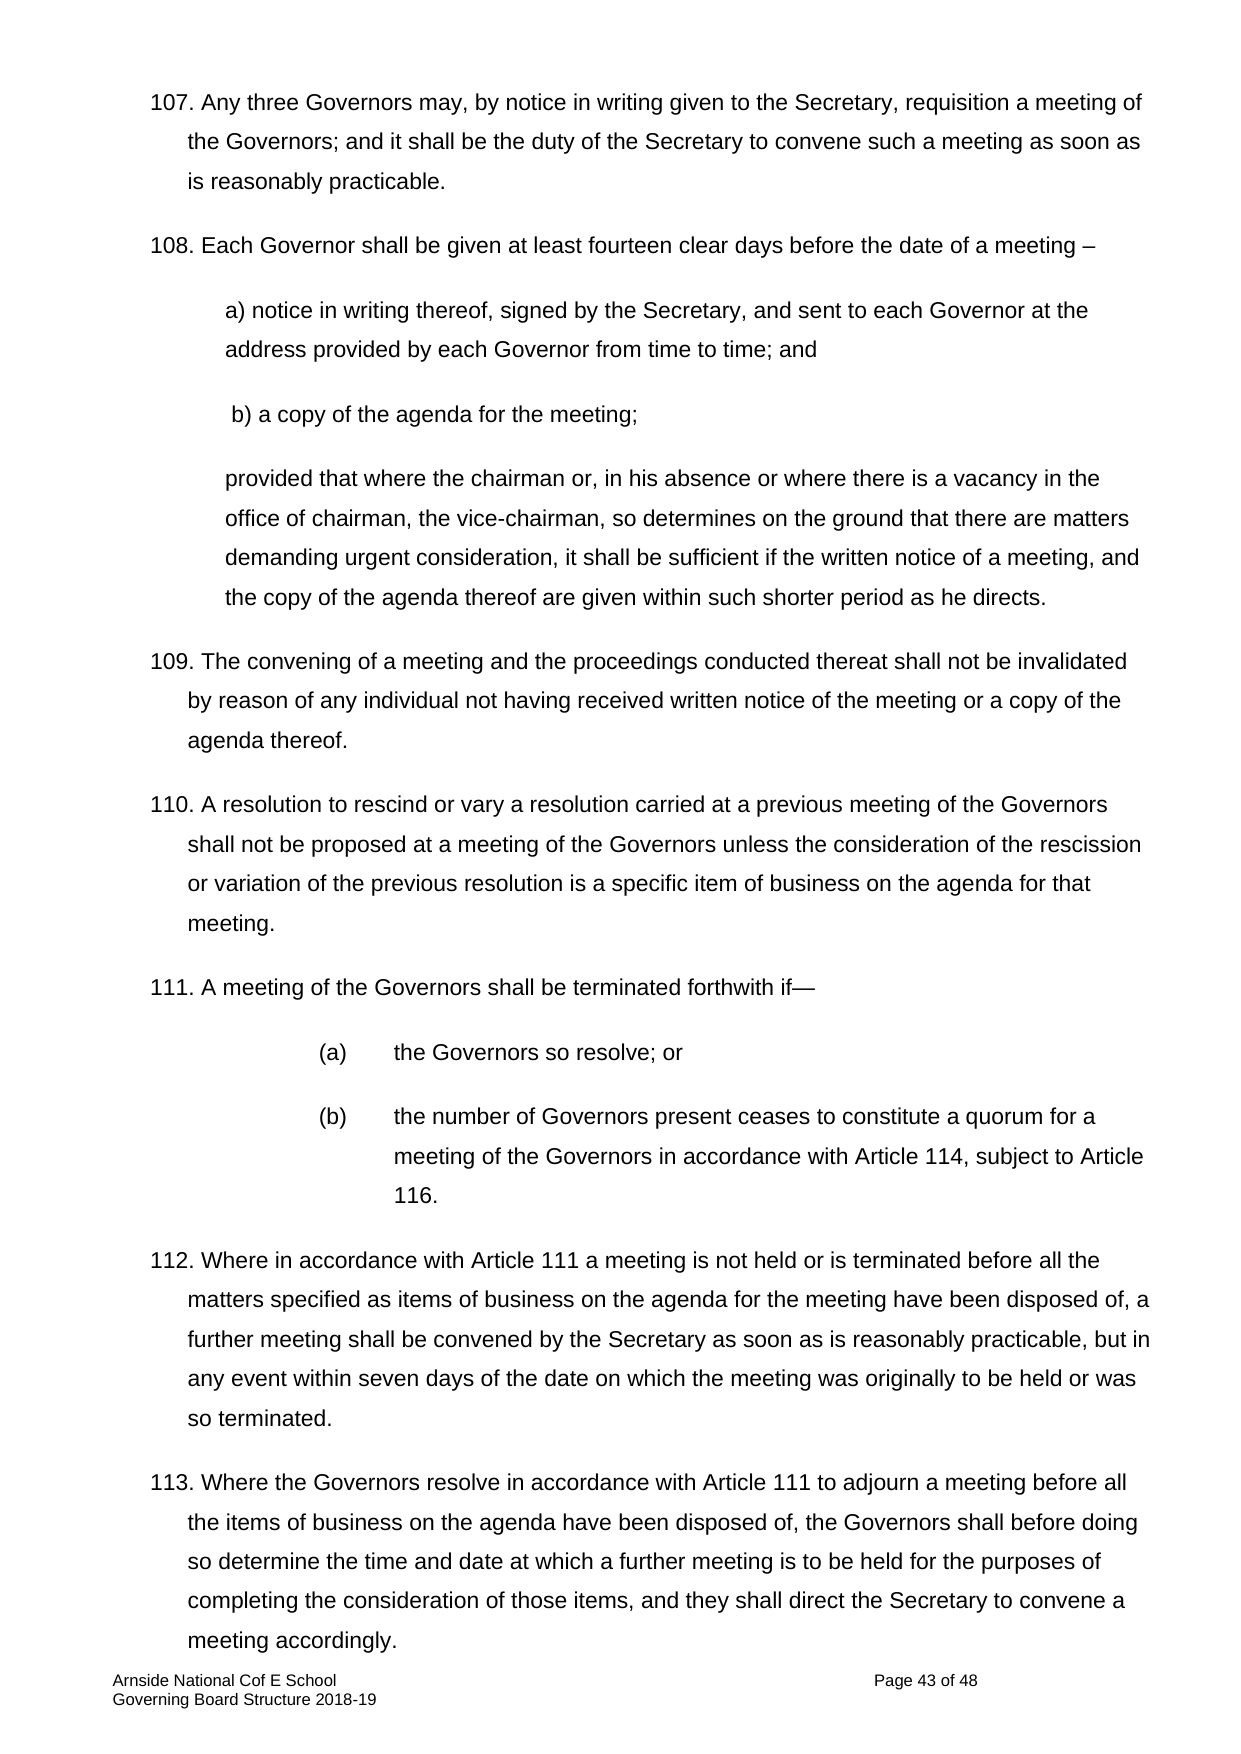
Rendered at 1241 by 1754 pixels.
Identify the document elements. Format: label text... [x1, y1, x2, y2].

text 107. Any three Governors may, by notice in writing given to the Secretary, requisition a meeting of the Governors; and it shall be the duty of the Secretary to convene such a meeting as soon as is reasonably practicable. [112, 89, 1152, 194]
text 112. Where in accordance with Article 111 a meeting is not held or is terminated before all the matters specified as items of business on the agenda for the meeting have been disposed of, a further meeting shall be convened by the Secretary as soon as is reasonably practicable, but in any event within seven days of the date on which the meeting was originally to be held or was so terminated. [112, 1247, 1152, 1431]
list provided that where the chairman or, in his absence or where there is a vacancy in the office of chairman, the vice-chairman, so determines on the ground that there are matters demanding urgent consideration, it shall be sufficient if the written notice of a meeting, and the copy of the agenda thereof are given within such shorter period as he directs. [225, 465, 1152, 610]
text 113. Where the Governors resolve in accordance with Article 111 to adjourn a meeting before all the items of business on the agenda have been disposed of, the Governors shall before doing so determine the time and date at which a further meeting is to be held for the purposes of completing the consideration of those items, and they shall direct the Secretary to convene a meeting accordingly. [112, 1469, 1152, 1653]
text 108. Each Governor shall be given at least fourteen clear days before the date of a meeting – [112, 232, 1152, 258]
text 109. The convening of a meeting and the proceedings conducted thereat shall not be invalidated by reason of any individual not having received written notice of the meeting or a copy of the agenda thereof. [112, 648, 1152, 753]
list the number of Governors present ceases to constitute a quorum for a meeting of the Governors in accordance with Article 114, subject to Article 116. [319, 1103, 1152, 1208]
text 111. A meeting of the Governors shall be terminated forthwith if— [112, 974, 1152, 1001]
list the Governors so resolve; or [319, 1039, 1152, 1065]
list b) a copy of the agenda for the meeting; [150, 401, 1152, 427]
text 110. A resolution to rescind or vary a resolution carried at a previous meeting of the Governors shall not be proposed at a meeting of the Governors unless the consideration of the rescission or variation of the previous resolution is a specific item of business on the agenda for that meeting. [112, 791, 1152, 936]
list a) notice in writing thereof, signed by the Secretary, and sent to each Governor at the address provided by each Governor from time to time; and [225, 297, 1152, 362]
